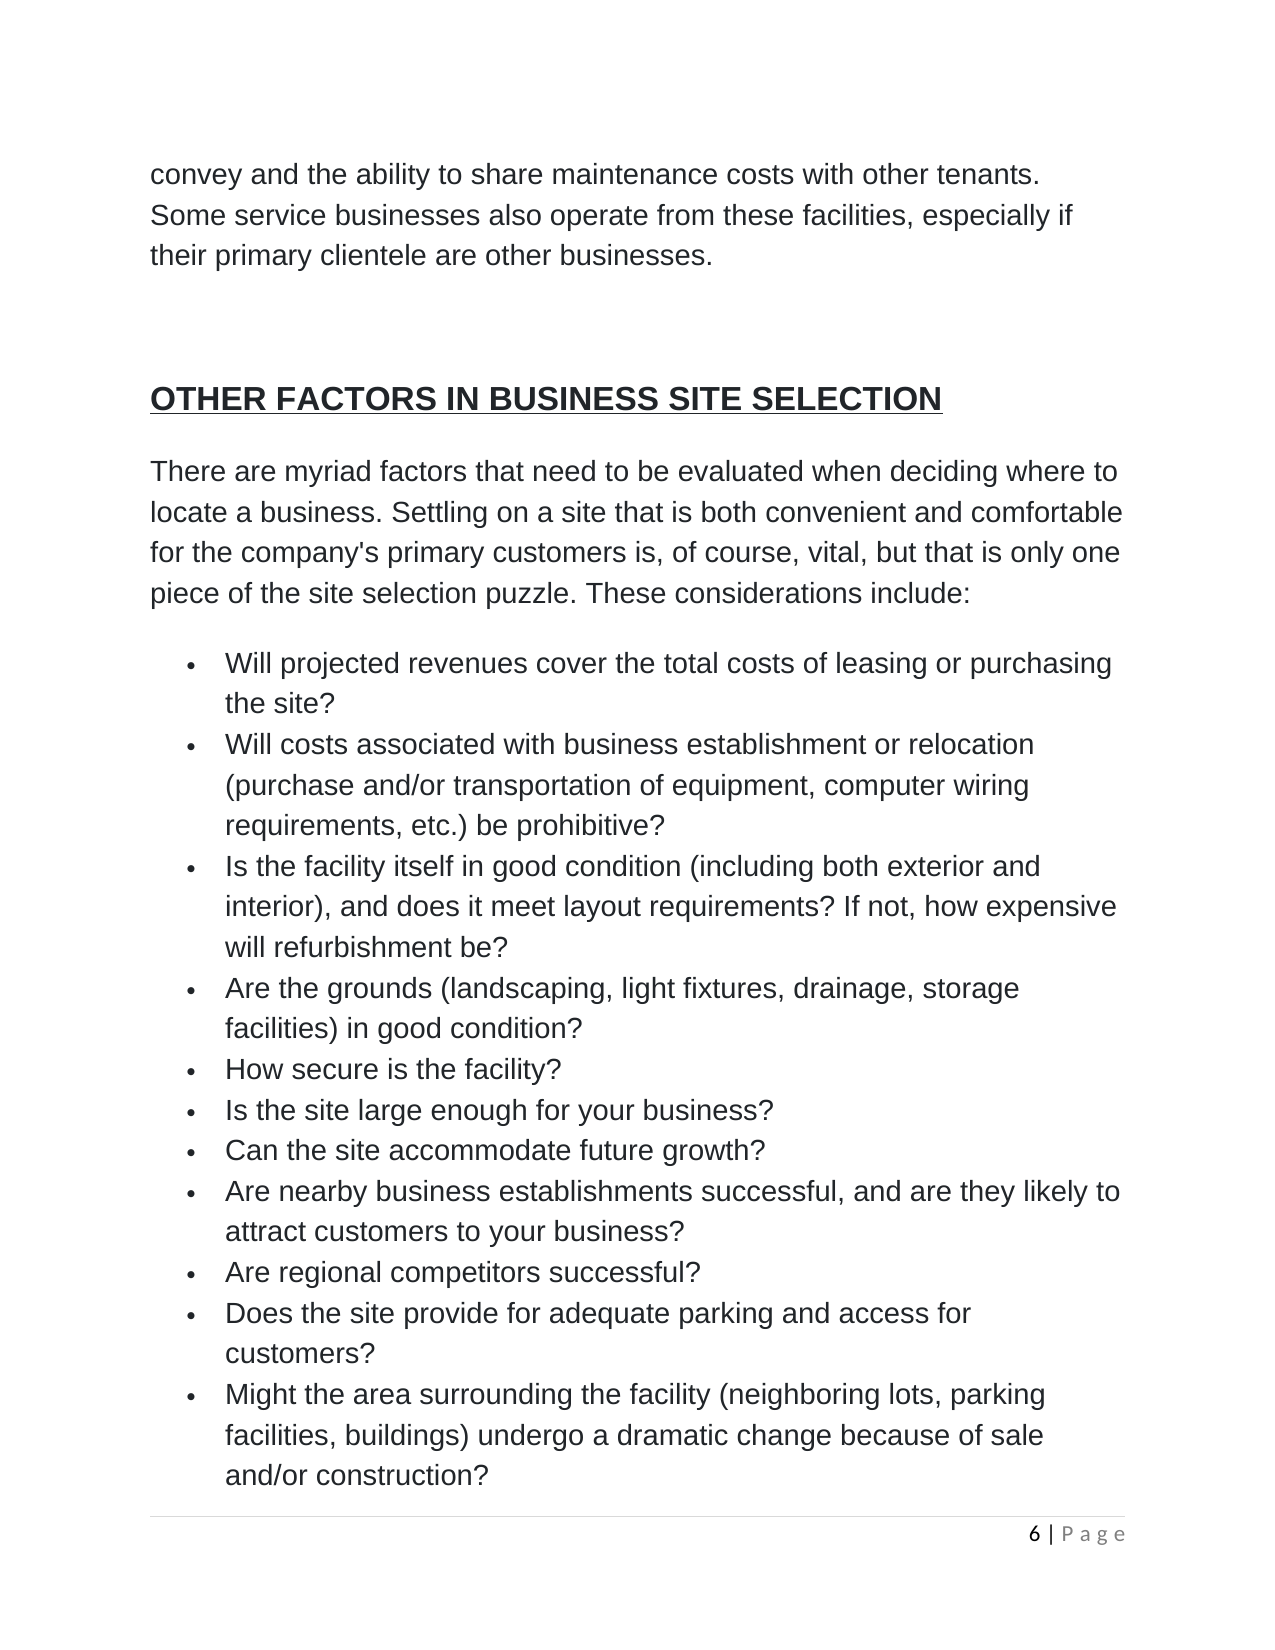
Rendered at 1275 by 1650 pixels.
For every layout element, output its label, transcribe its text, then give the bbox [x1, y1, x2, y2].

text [150, 150, 1125, 272]
list Might the area surrounding the facility (neighboring lots, parking facilities, buildings) undergo a dramatic change because of sale and/or construction? [187, 1370, 1125, 1492]
subtitle OTHER FACTORS IN BUSINESS SITE SELECTION [150, 374, 1125, 418]
list Does the site provide for adequate parking and access for customers? [187, 1288, 1125, 1370]
list Are the grounds (landscaping, light fixtures, drainage, storage facilities) in good condition? [187, 963, 1125, 1045]
list Is the site large enough for your business? [187, 1085, 1125, 1126]
list Can the site accommodate future growth? [187, 1126, 1125, 1167]
list Are nearby business establishments successful, and are they likely to attract customers to your business? [187, 1167, 1125, 1248]
list Is the facility itself in good condition (including both exterior and interior), and does it meet layout requirements? If not, how expensive will refurbishment be? [187, 842, 1125, 963]
list Will costs associated with business establishment or relocation (purchase and/or transportation of equipment, computer wiring requirements, etc.) be prohibitive? [187, 720, 1125, 842]
list Are regional competitors successful? [187, 1248, 1125, 1288]
text There are myriad factors that need to be evaluated when deciding where to locate a business. Settling on a site that is both convenient and comfortable for the company's primary customers is, of course, vital, but that is only one piece of the site selection puzzle. These considerations include: [150, 447, 1125, 609]
list Will projected revenues cover the total costs of leasing or purchasing the site? [187, 638, 1125, 720]
list How secure is the facility? [187, 1045, 1125, 1085]
